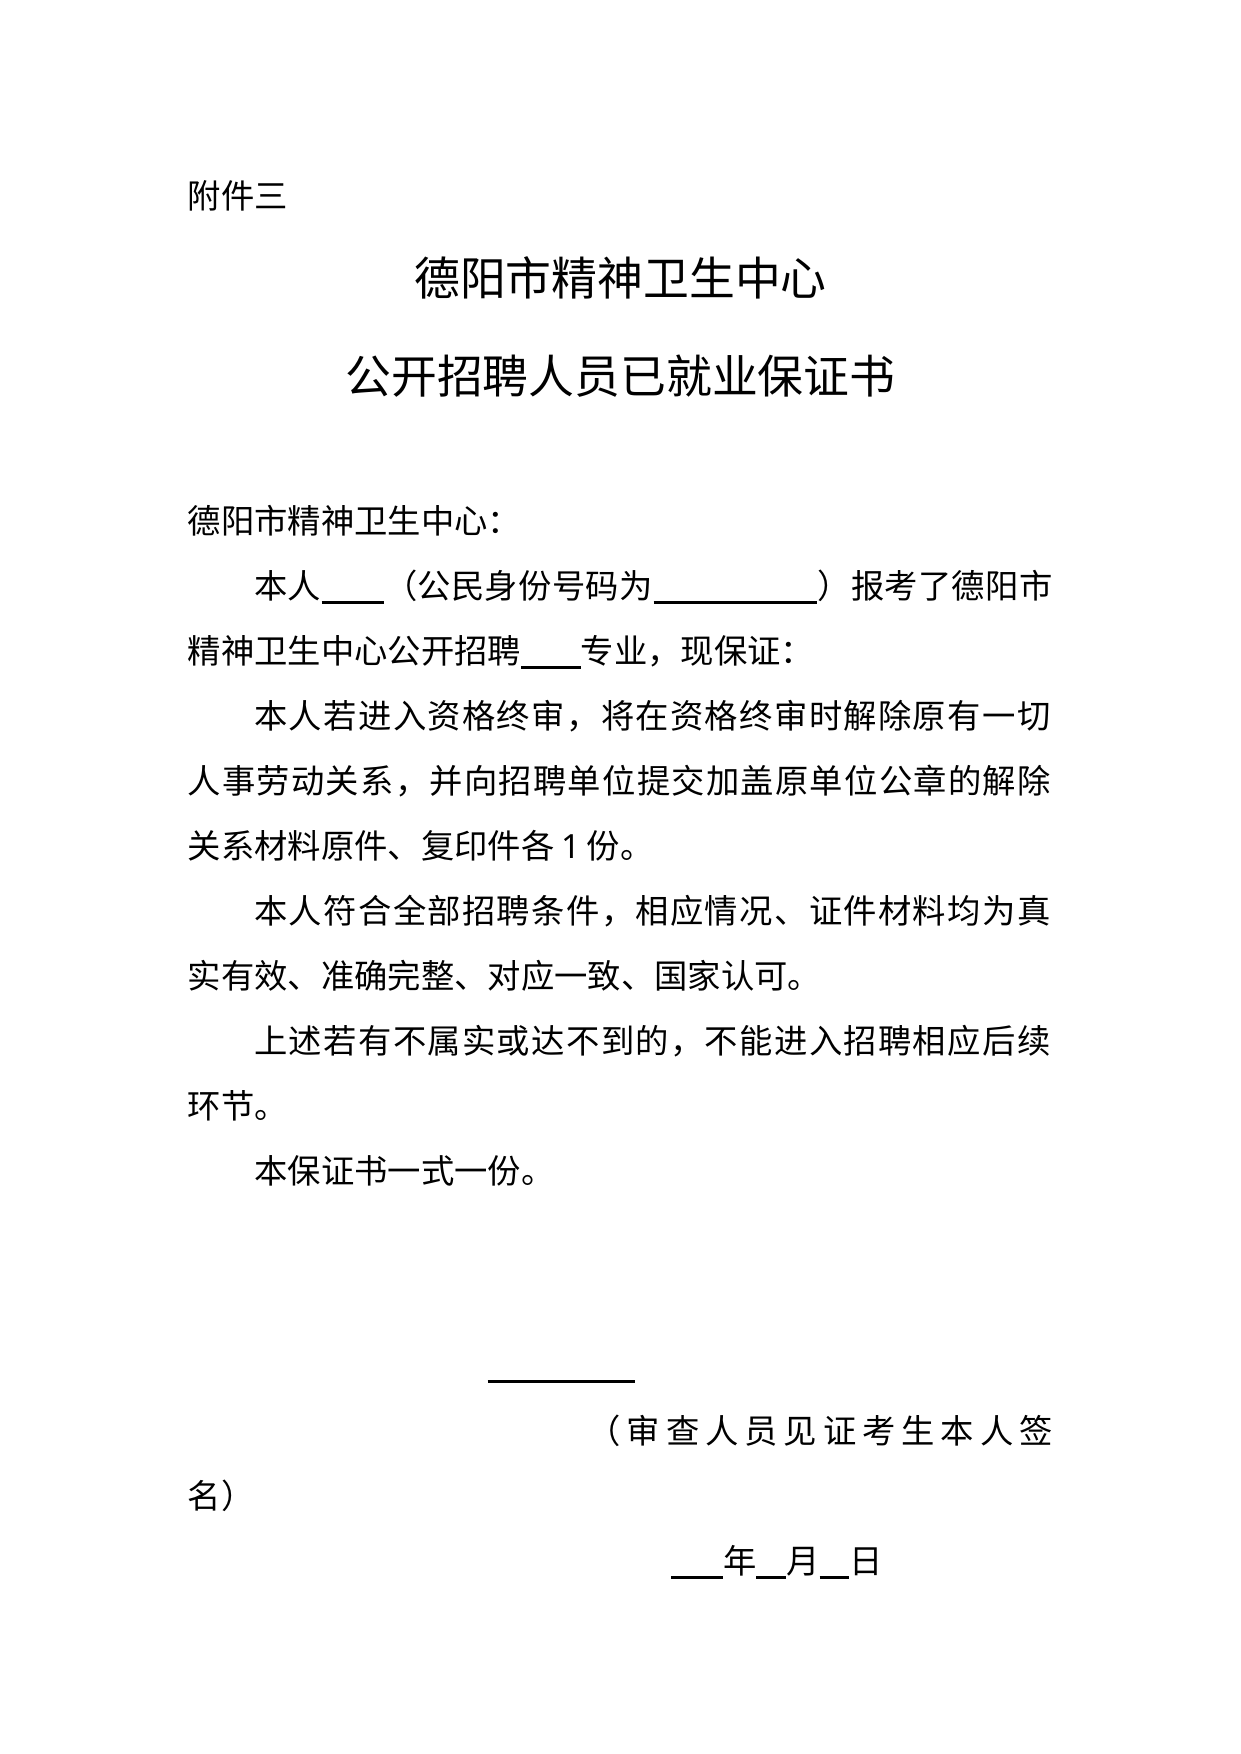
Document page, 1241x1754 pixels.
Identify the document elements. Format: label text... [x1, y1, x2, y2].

text 上述若有不属实或达不到的，不能进入招聘相应后续环节。 [187, 1007, 1053, 1137]
text 附件三 [187, 162, 1053, 227]
text 本人 （公民身份号码为 ）报考了德阳市精神卫生中心公开招聘 专业，现保证： [187, 552, 1053, 682]
text 德阳市精神卫生中心： [187, 487, 1053, 552]
text 年 月 日 [187, 1527, 1053, 1592]
text （审查人员见证考生本人签名） [187, 1397, 1053, 1527]
text 公开招聘人员已就业保证书 [187, 324, 1053, 422]
text 本人若进入资格终审，将在资格终审时解除原有一切人事劳动关系，并向招聘单位提交加盖原单位公章的解除关系材料原件、复印件各1份。 [187, 682, 1053, 877]
text 本人符合全部招聘条件，相应情况、证件材料均为真实有效、准确完整、对应一致、国家认可。 [187, 877, 1053, 1007]
text 德阳市精神卫生中心 [187, 227, 1053, 324]
text 本保证书一式一份。 [187, 1137, 1053, 1202]
